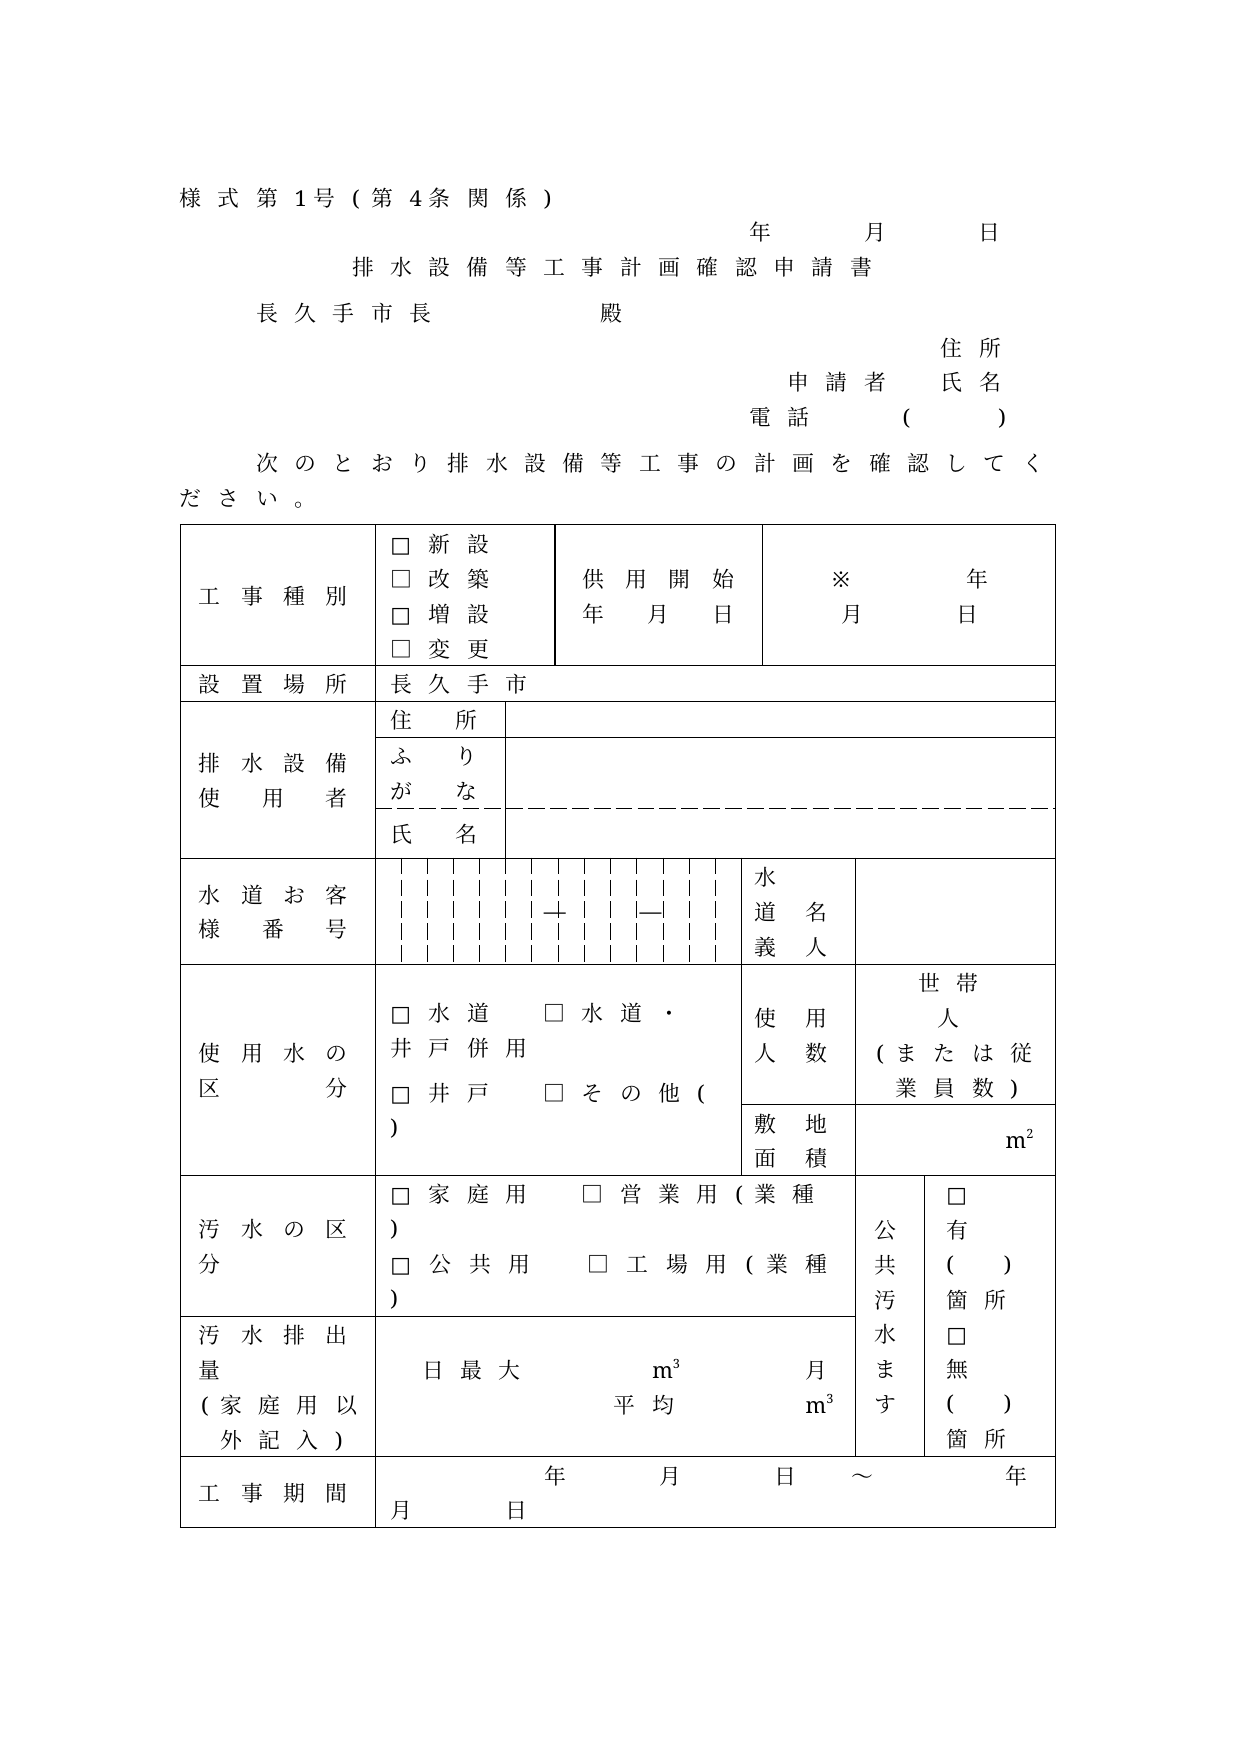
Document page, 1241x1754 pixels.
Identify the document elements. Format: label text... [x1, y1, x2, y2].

table_cell [506, 738, 1055, 808]
table_cell 排水設備使用者 [181, 702, 375, 858]
table_cell 年 月 日 ～ 年 月 日 [376, 1457, 1055, 1527]
text 電話 ( ) [179, 399, 1017, 434]
text 排水設備等工事計画確認申請書 [179, 249, 1061, 284]
text 住所 [179, 329, 1017, 364]
table_cell [611, 859, 637, 963]
table_cell 使用水の区分 [181, 965, 375, 1175]
table_cell m2 [856, 1105, 1055, 1175]
table_cell [663, 859, 689, 963]
table_cell 住所 [376, 702, 505, 737]
table_cell 公共汚水ます [856, 1176, 924, 1456]
table_cell 工事期間 [181, 1457, 375, 1527]
text 様式第1号(第4条関係) [179, 179, 1061, 214]
table_cell [454, 859, 479, 963]
table_cell [376, 859, 402, 963]
table_cell 使用人数 [742, 965, 855, 1104]
table_cell [716, 859, 741, 963]
table_cell [558, 859, 584, 963]
table_cell 氏名 [376, 808, 505, 858]
table_cell 日最大 m3 月平均 m3 [376, 1317, 855, 1456]
table_cell [428, 859, 453, 963]
table_cell 長久手市 [376, 666, 1055, 701]
table_cell ふりがな [376, 738, 505, 808]
table_cell [506, 859, 532, 963]
table_cell 汚水の区分 [181, 1176, 375, 1316]
table_cell 設置場所 [181, 666, 375, 701]
table_cell [856, 859, 1055, 963]
table_header 工事種別 [181, 525, 375, 665]
text 申請者 氏名 [179, 364, 1017, 399]
table_cell [584, 859, 611, 963]
table_cell [479, 859, 506, 963]
table_cell ― [637, 859, 663, 963]
text 長久手市長 殿 [179, 294, 1061, 329]
table_cell 敷地面積 [742, 1105, 855, 1175]
table_header ※ 年 月 日 [763, 525, 1055, 665]
table_cell [506, 808, 1055, 858]
table_cell □ 有 ( )箇所 □ 無 ( )箇所 [925, 1176, 1055, 1456]
table_header □新設 □改築 □増設 □変更 [376, 525, 554, 665]
table_cell □家庭用 □営業用(業種 ) □公共用 □工場用(業種 ) [376, 1176, 855, 1316]
table_cell 世帯 人 (または従業員数) [856, 965, 1055, 1104]
table_header 供用開始年月日 [556, 525, 762, 665]
table_cell [506, 702, 1055, 737]
table_cell 水道名義人 [742, 859, 855, 963]
text 次のとおり排水設備等工事の計画を確認してください。 [179, 444, 1061, 514]
table_cell □水道 □水道・井戸併用 □井戸 □その他( ) [376, 965, 741, 1175]
table_cell [402, 859, 427, 963]
table_cell 水道お客様番号 [181, 859, 375, 963]
table_cell ― [532, 859, 558, 963]
table_cell 汚水排出量 (家庭用以外記入) [181, 1317, 375, 1456]
table_cell [689, 859, 716, 963]
text 年 月 日 [179, 214, 1017, 249]
